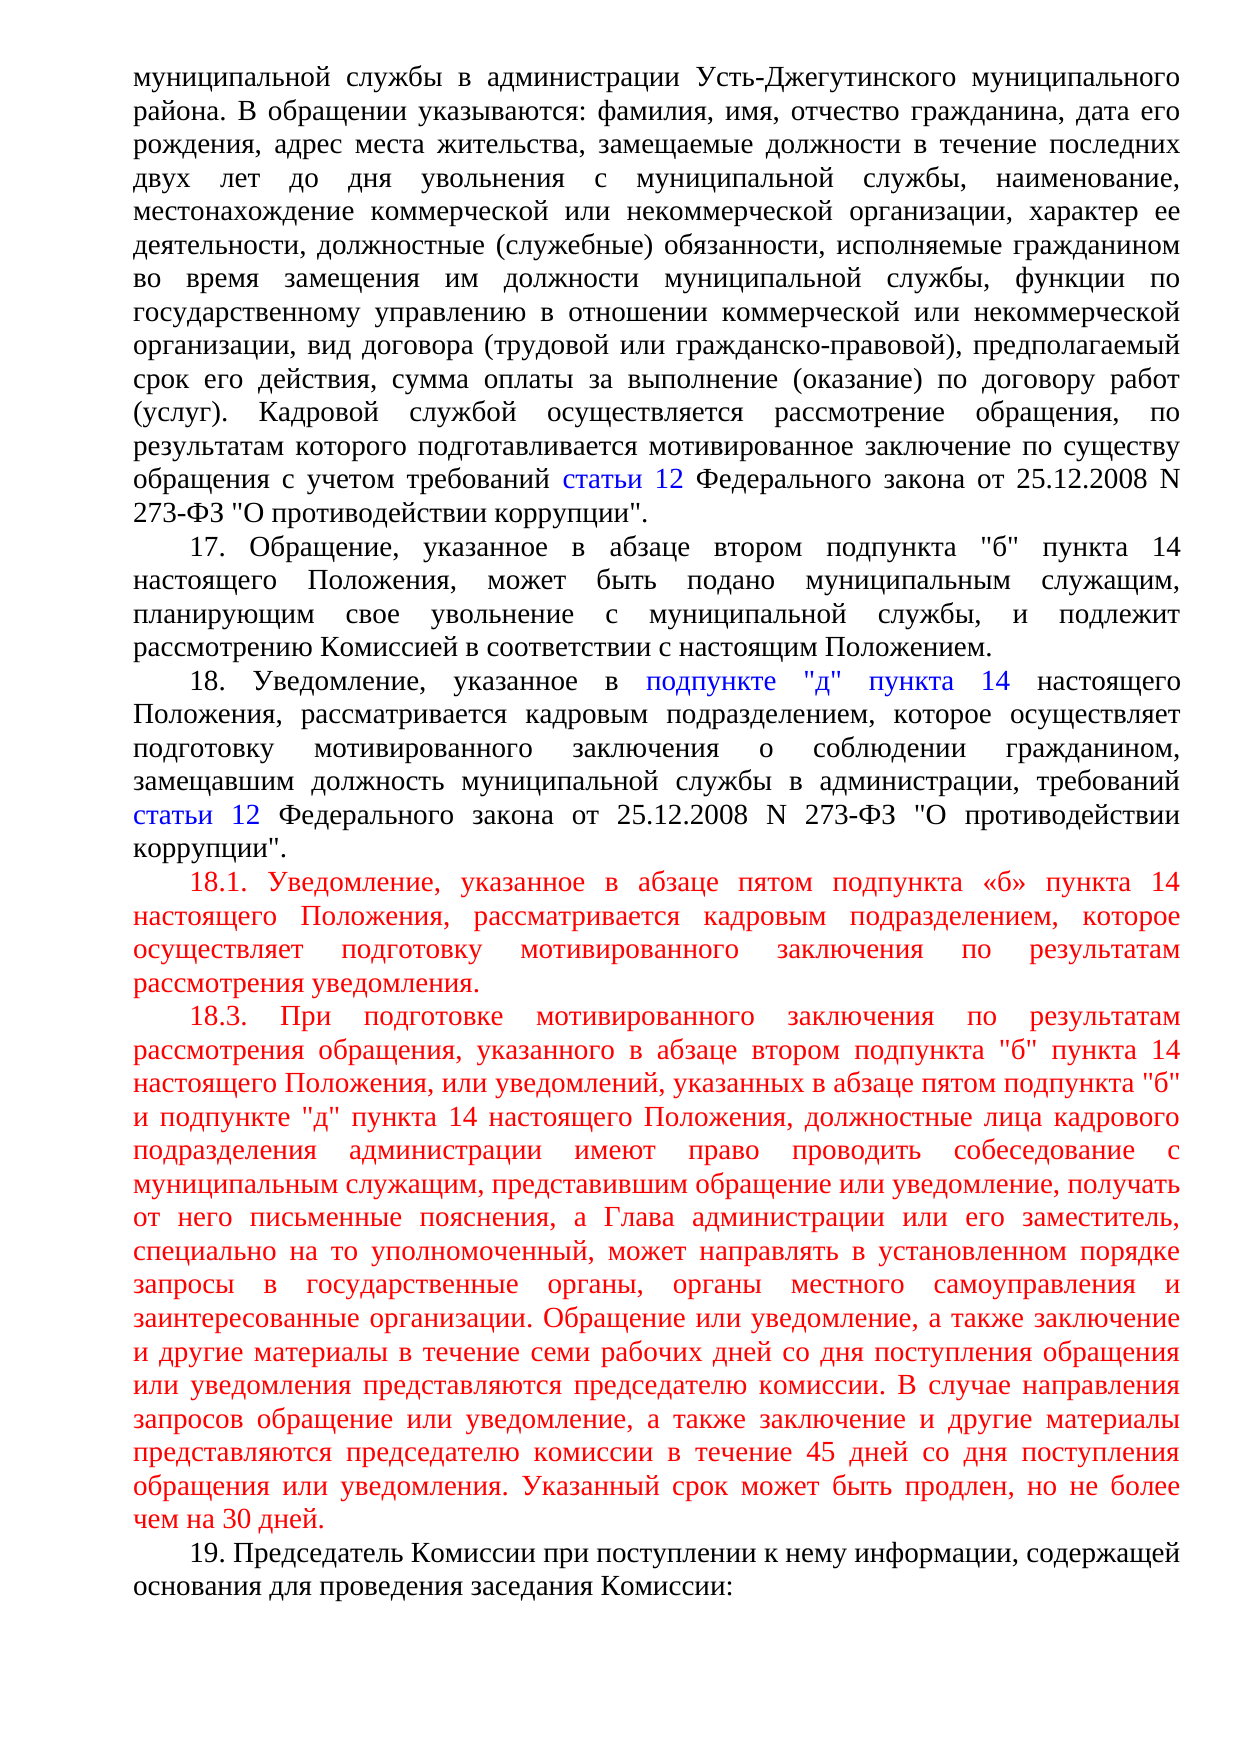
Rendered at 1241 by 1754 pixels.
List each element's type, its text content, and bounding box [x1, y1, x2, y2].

text 18.1. Уведомление, указанное в абзаце пятом подпункта «б» пункта 14 настоящего Положения, рассматривается кадровым подразделением, которое осуществляет подготовку мотивированного заключения по результатам рассмотрения уведомления. [133, 864, 1181, 998]
text 19. Председатель Комиссии при поступлении к нему информации, содержащей основания для проведения заседания Комиссии: [133, 1535, 1181, 1602]
text 18.3. При подготовке мотивированного заключения по результатам рассмотрения обращения, указанного в абзаце втором подпункта "б" пункта 14 настоящего Положения, или уведомлений, указанных в абзаце пятом подпункта "б" и подпункте "д" пункта 14 настоящего Положения, должностные лица кадрового подразделения администрации имеют право проводить собеседование с муниципальным служащим, представившим обращение или уведомление, получать от него письменные пояснения, а Глава администрации или его заместитель, специально на то уполномоченный, может направлять в установленном порядке запросы в государственные органы, органы местного самоуправления и заинтересованные организации. Обращение или уведомление, а также заключение и другие материалы в течение семи рабочих дней со дня поступления обращения или уведомления представляются председателю комиссии. В случае направления запросов обращение или уведомление, а также заключение и другие материалы представляются председателю комиссии в течение 45 дней со дня поступления обращения или уведомления. Указанный срок может быть продлен, но не более чем на 30 дней. [133, 998, 1181, 1535]
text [133, 59, 1181, 529]
text 18. Уведомление, указанное в подпункте "д" пункта 14 настоящего Положения, рассматривается кадровым подразделением, которое осуществляет подготовку мотивированного заключения о соблюдении гражданином, замещавшим должность муниципальной службы в администрации, требований статьи 12 Федерального закона от 25.12.2008 N 273-ФЗ "О противодействии коррупции". [133, 663, 1181, 864]
text 17. Обращение, указанное в абзаце втором подпункта "б" пункта 14 настоящего Положения, может быть подано муниципальным служащим, планирующим свое увольнение с муниципальной службы, и подлежит рассмотрению Комиссией в соответствии с настоящим Положением. [133, 529, 1181, 663]
